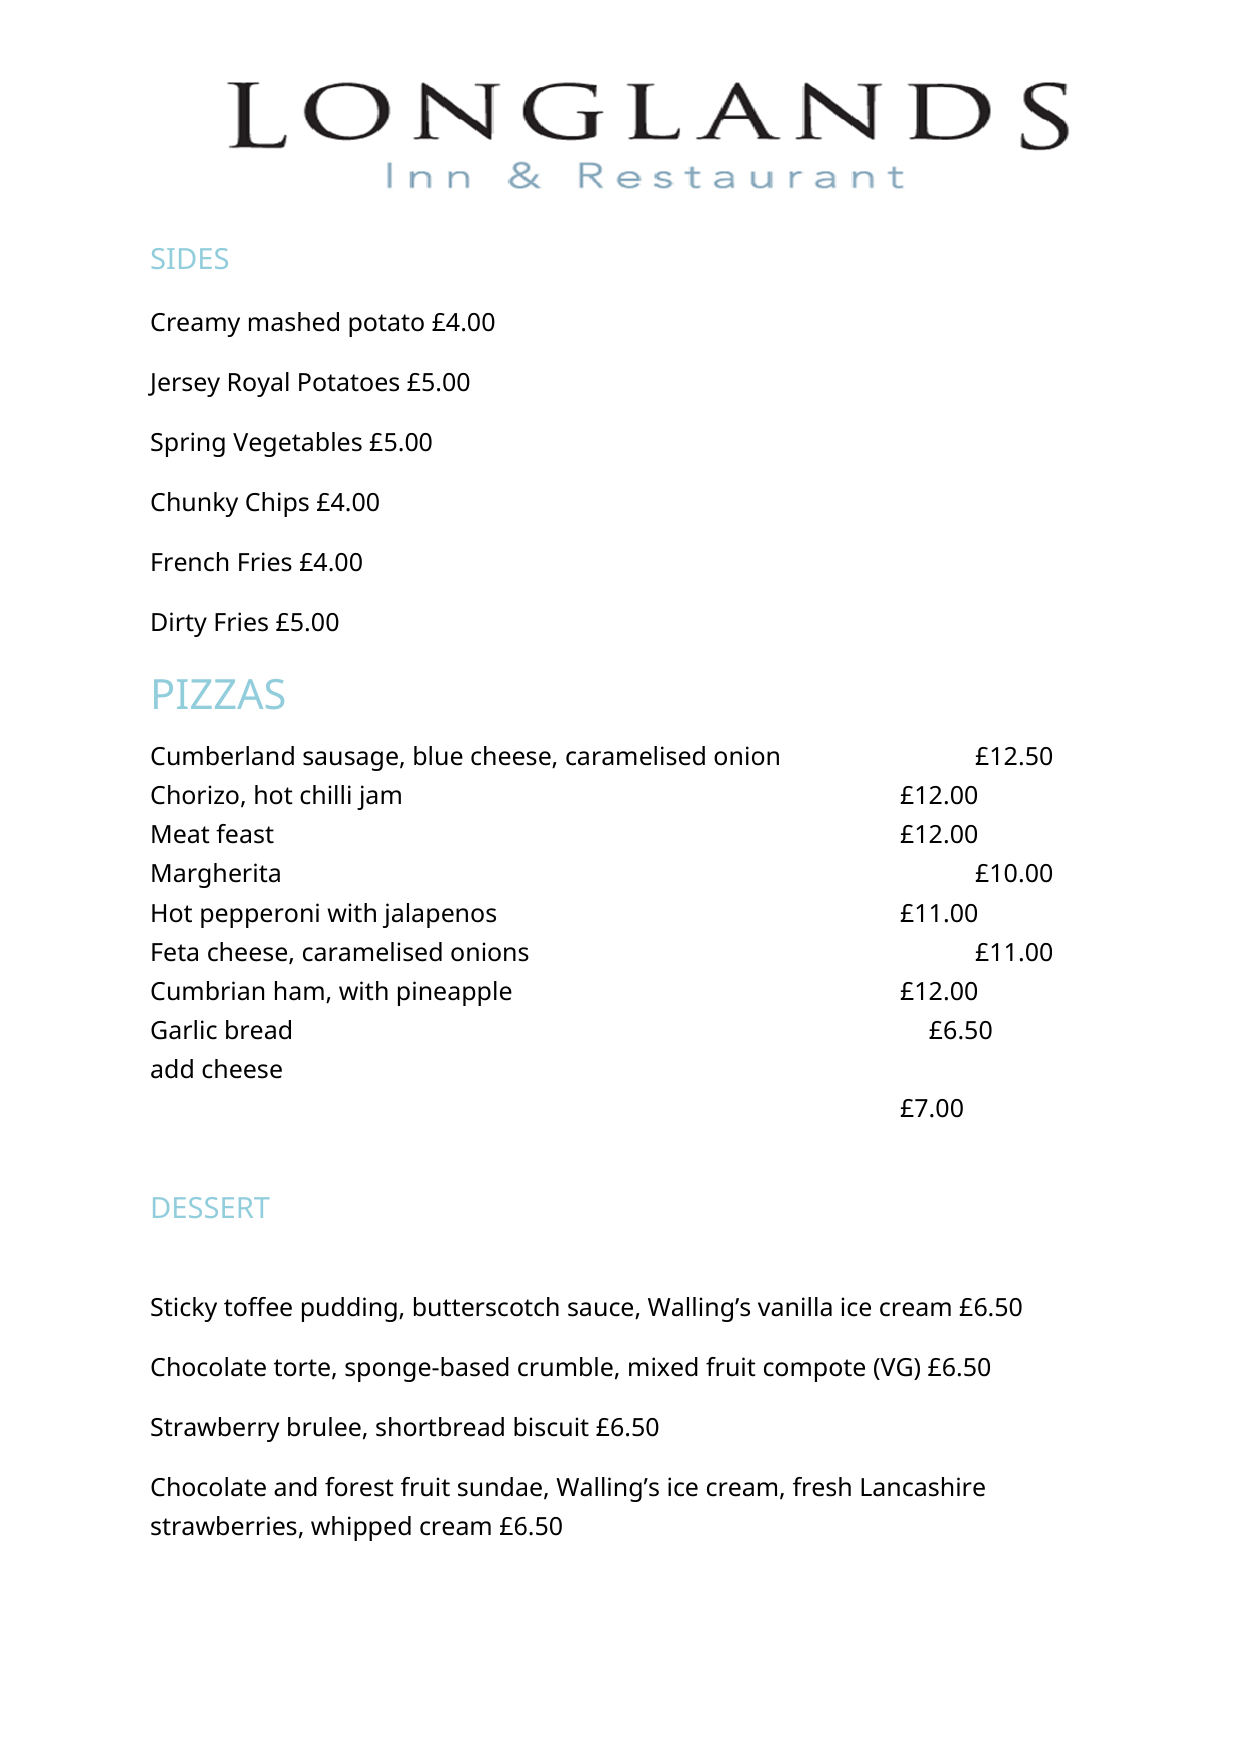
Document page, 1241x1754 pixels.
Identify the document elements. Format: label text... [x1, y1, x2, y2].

text Jersey Royal Potatoes £5.00 [150, 365, 1090, 399]
text Dirty Fries £5.00 [150, 605, 1090, 639]
text Chorizo, hot chilli jam £12.00 Meat feast £12.00 Margherita £10.00 Hot pepperoni with jalapenos £11.00 Feta cheese, caramelised onions £11.00 Cumbrian ham, with pineapple £12.00 [150, 778, 1090, 1008]
text Chunky Chips £4.00 [150, 485, 1090, 519]
text Garlic bread £6.50 add cheese £7.00 [150, 1013, 1090, 1125]
text PIZZAS [150, 665, 1090, 722]
text Creamy mashed potato £4.00 [150, 305, 1090, 339]
text Chocolate torte, sponge-based crumble, mixed fruit compote (VG) £6.50 [150, 1350, 1090, 1384]
text Sticky toffee pudding, butterscotch sauce, Walling’s vanilla ice cream £6.50 [150, 1253, 1090, 1324]
text Strawberry brulee, shortbread biscuit £6.50 [150, 1410, 1090, 1444]
text Chocolate and forest fruit sundae, Walling’s ice cream, fresh Lancashire strawberries, whipped cream £6.50 [150, 1470, 1090, 1543]
picture [150, 56, 1147, 214]
text French Fries £4.00 [150, 545, 1090, 579]
text DESSERT [150, 1187, 1090, 1227]
text SIDES [150, 239, 1090, 278]
text Spring Vegetables £5.00 [150, 425, 1090, 459]
text Cumberland sausage, blue cheese, caramelised onion £12.50 [150, 739, 1090, 773]
